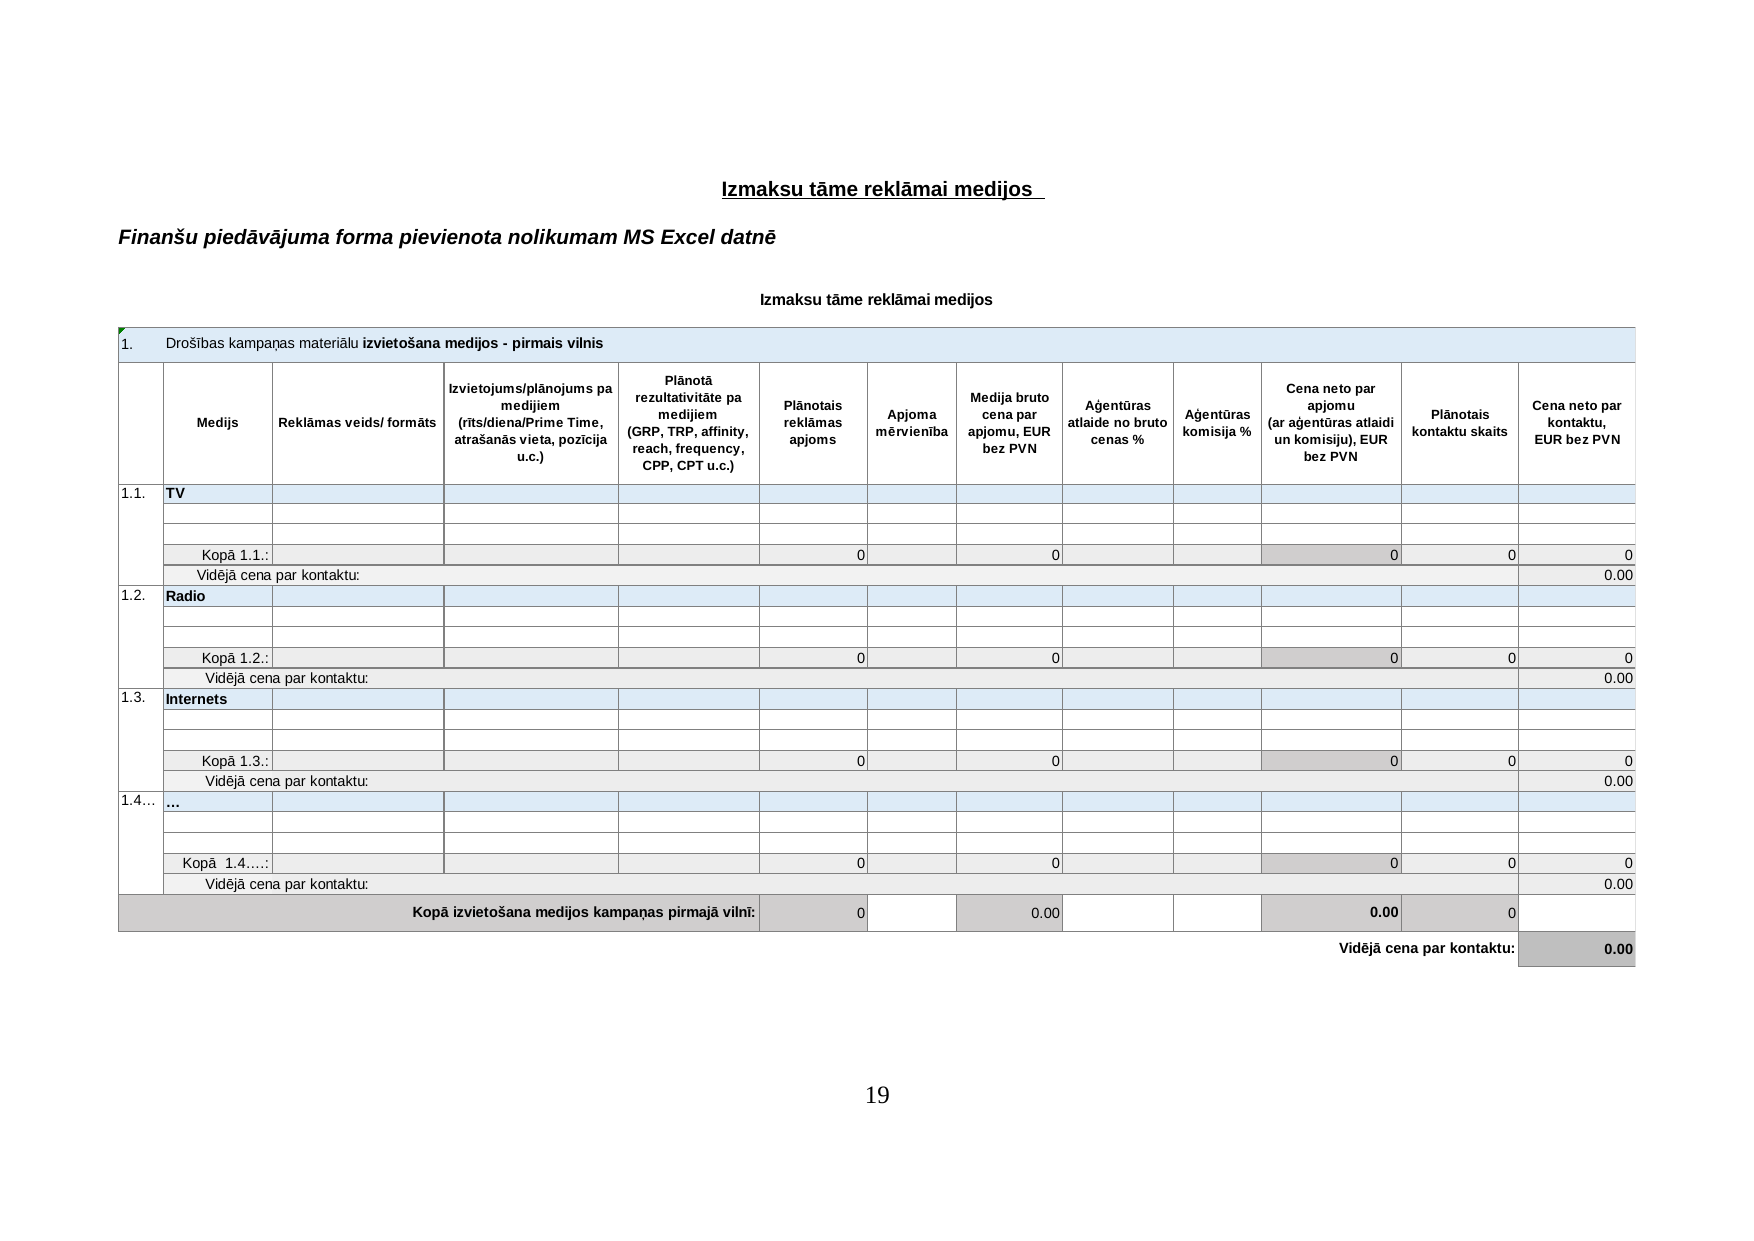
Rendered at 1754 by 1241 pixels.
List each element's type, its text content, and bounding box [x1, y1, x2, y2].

text Finanšu piedāvājuma forma pievienota nolikumam MS Excel datnē [118, 225, 1636, 249]
text Izmaksu tāme reklāmai medijos [118, 177, 1636, 201]
